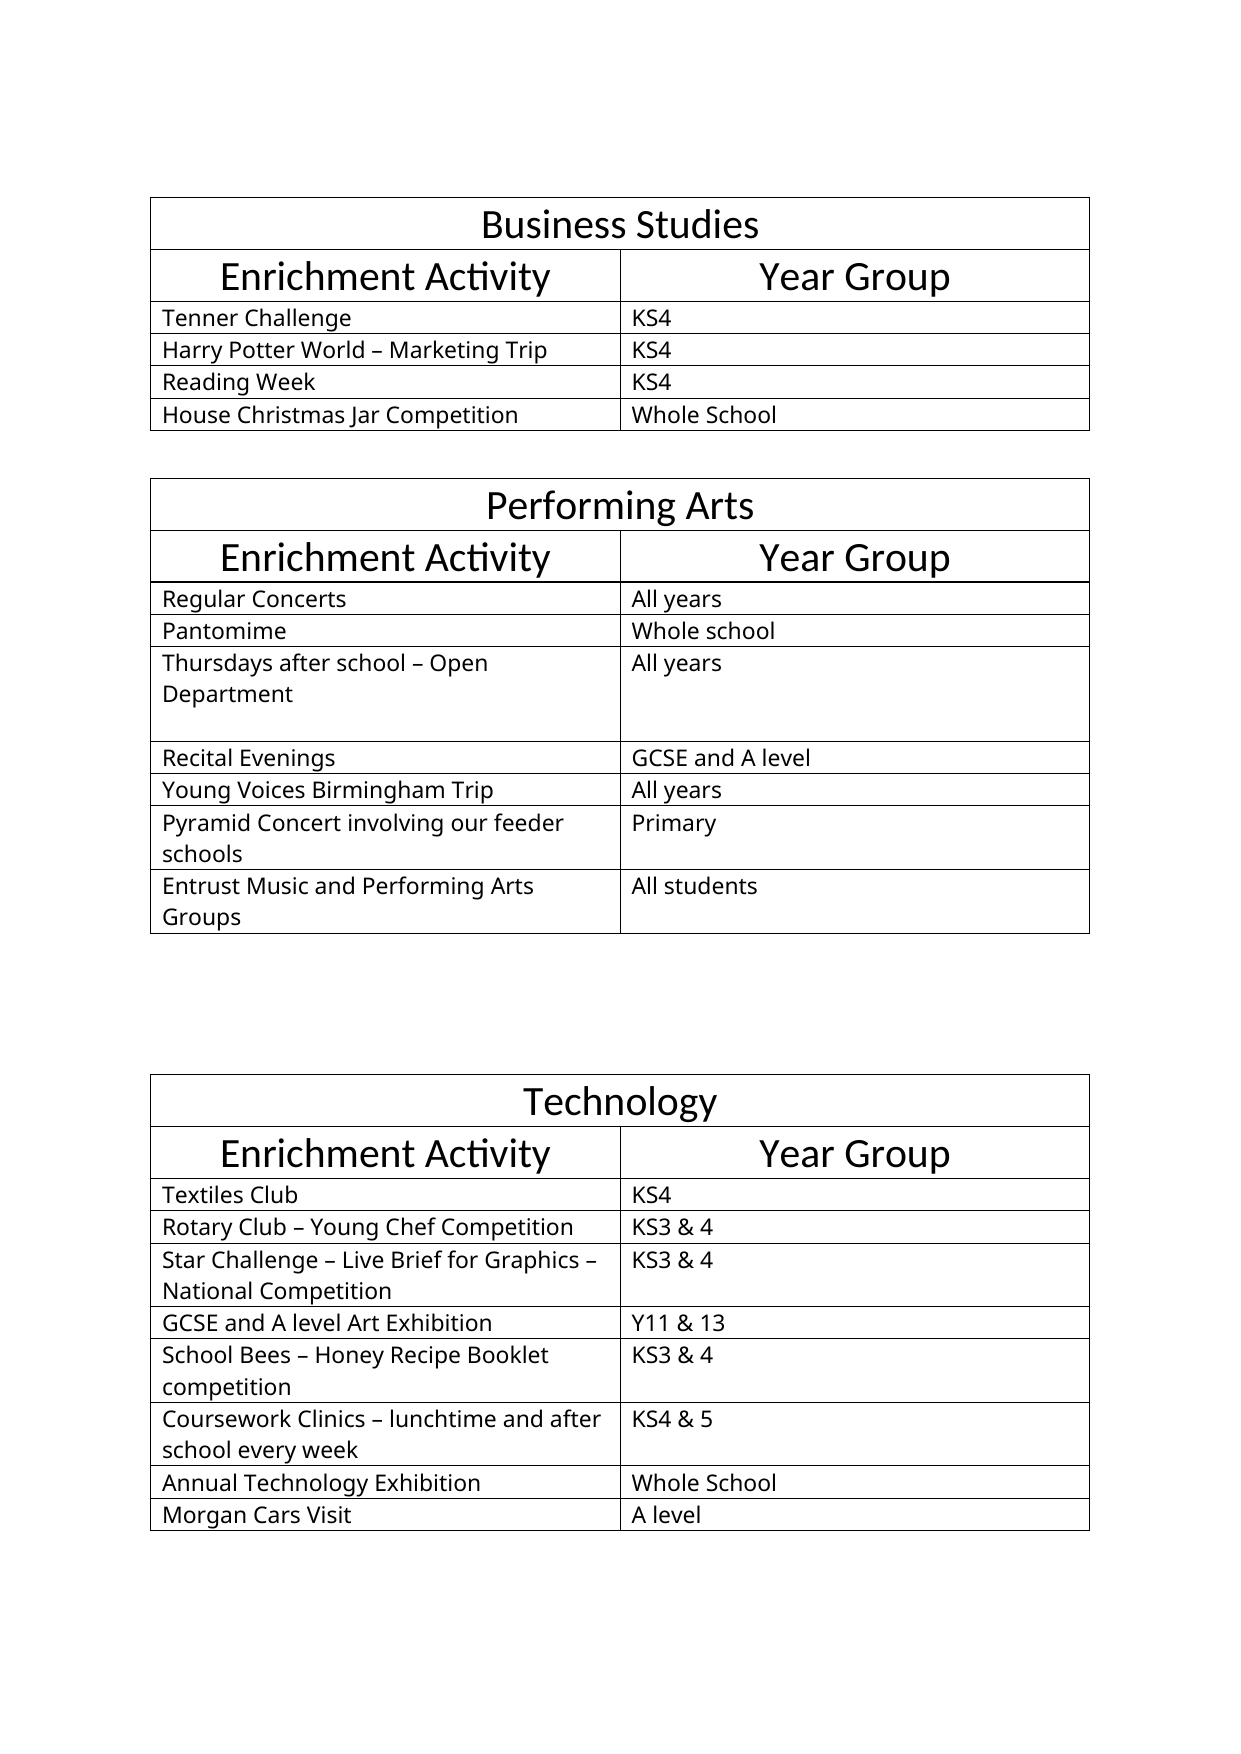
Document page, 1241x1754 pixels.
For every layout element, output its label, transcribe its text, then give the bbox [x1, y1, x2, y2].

table_cell All years [621, 774, 1089, 805]
table_cell Pantomime [151, 615, 620, 646]
table_header Performing Arts [151, 479, 1089, 529]
table_cell Reading Week [151, 366, 620, 397]
table_cell Textiles Club [151, 1179, 620, 1210]
table_cell KS4 [621, 302, 1089, 333]
table_cell Coursework Clinics – lunchtime and after school every week [151, 1403, 620, 1465]
table_cell GCSE and A level Art Exhibition [151, 1307, 620, 1338]
table_cell Young Voices Birmingham Trip [151, 774, 620, 805]
table_cell Annual Technology Exhibition [151, 1466, 620, 1498]
table_header Technology [151, 1075, 1089, 1126]
table_cell A level [621, 1499, 1089, 1530]
table_cell KS4 [621, 334, 1089, 365]
table_cell Star Challenge – Live Brief for Graphics – National Competition [151, 1244, 620, 1306]
table_cell KS4 [621, 1179, 1089, 1210]
table_cell Entrust Music and Performing Arts Groups [151, 870, 620, 932]
table_cell KS3 & 4 [621, 1244, 1089, 1306]
table_cell Morgan Cars Visit [151, 1499, 620, 1530]
table_cell School Bees – Honey Recipe Booklet competition [151, 1339, 620, 1402]
table_cell Regular Concerts [151, 583, 620, 614]
table_cell Enrichment Activity [151, 250, 620, 301]
table_cell House Christmas Jar Competition [151, 399, 620, 430]
table_cell Y11 & 13 [621, 1307, 1089, 1338]
table_cell All students [621, 870, 1089, 932]
table_cell All years [621, 583, 1089, 614]
table_cell Thursdays after school – Open Department [151, 647, 620, 741]
table_cell KS4 & 5 [621, 1403, 1089, 1465]
table_cell Rotary Club – Young Chef Competition [151, 1211, 620, 1242]
table_cell KS3 & 4 [621, 1211, 1089, 1242]
table_cell Whole School [621, 1466, 1089, 1498]
table_cell Whole school [621, 615, 1089, 646]
table_cell Enrichment Activity [151, 1127, 620, 1178]
table_cell KS3 & 4 [621, 1339, 1089, 1402]
table_cell Year Group [621, 1127, 1089, 1178]
table_cell Primary [621, 806, 1089, 869]
table_cell Enrichment Activity [151, 531, 620, 581]
table_cell Pyramid Concert involving our feeder schools [151, 806, 620, 869]
table_cell Year Group [621, 531, 1089, 581]
table_cell Recital Evenings [151, 742, 620, 773]
table_cell All years [621, 647, 1089, 741]
table_cell Tenner Challenge [151, 302, 620, 333]
table_cell Harry Potter World – Marketing Trip [151, 334, 620, 365]
table_header Business Studies [151, 198, 1089, 249]
table_cell GCSE and A level [621, 742, 1089, 773]
table_cell KS4 [621, 366, 1089, 397]
table_cell Whole School [621, 399, 1089, 430]
table_cell Year Group [621, 250, 1089, 301]
